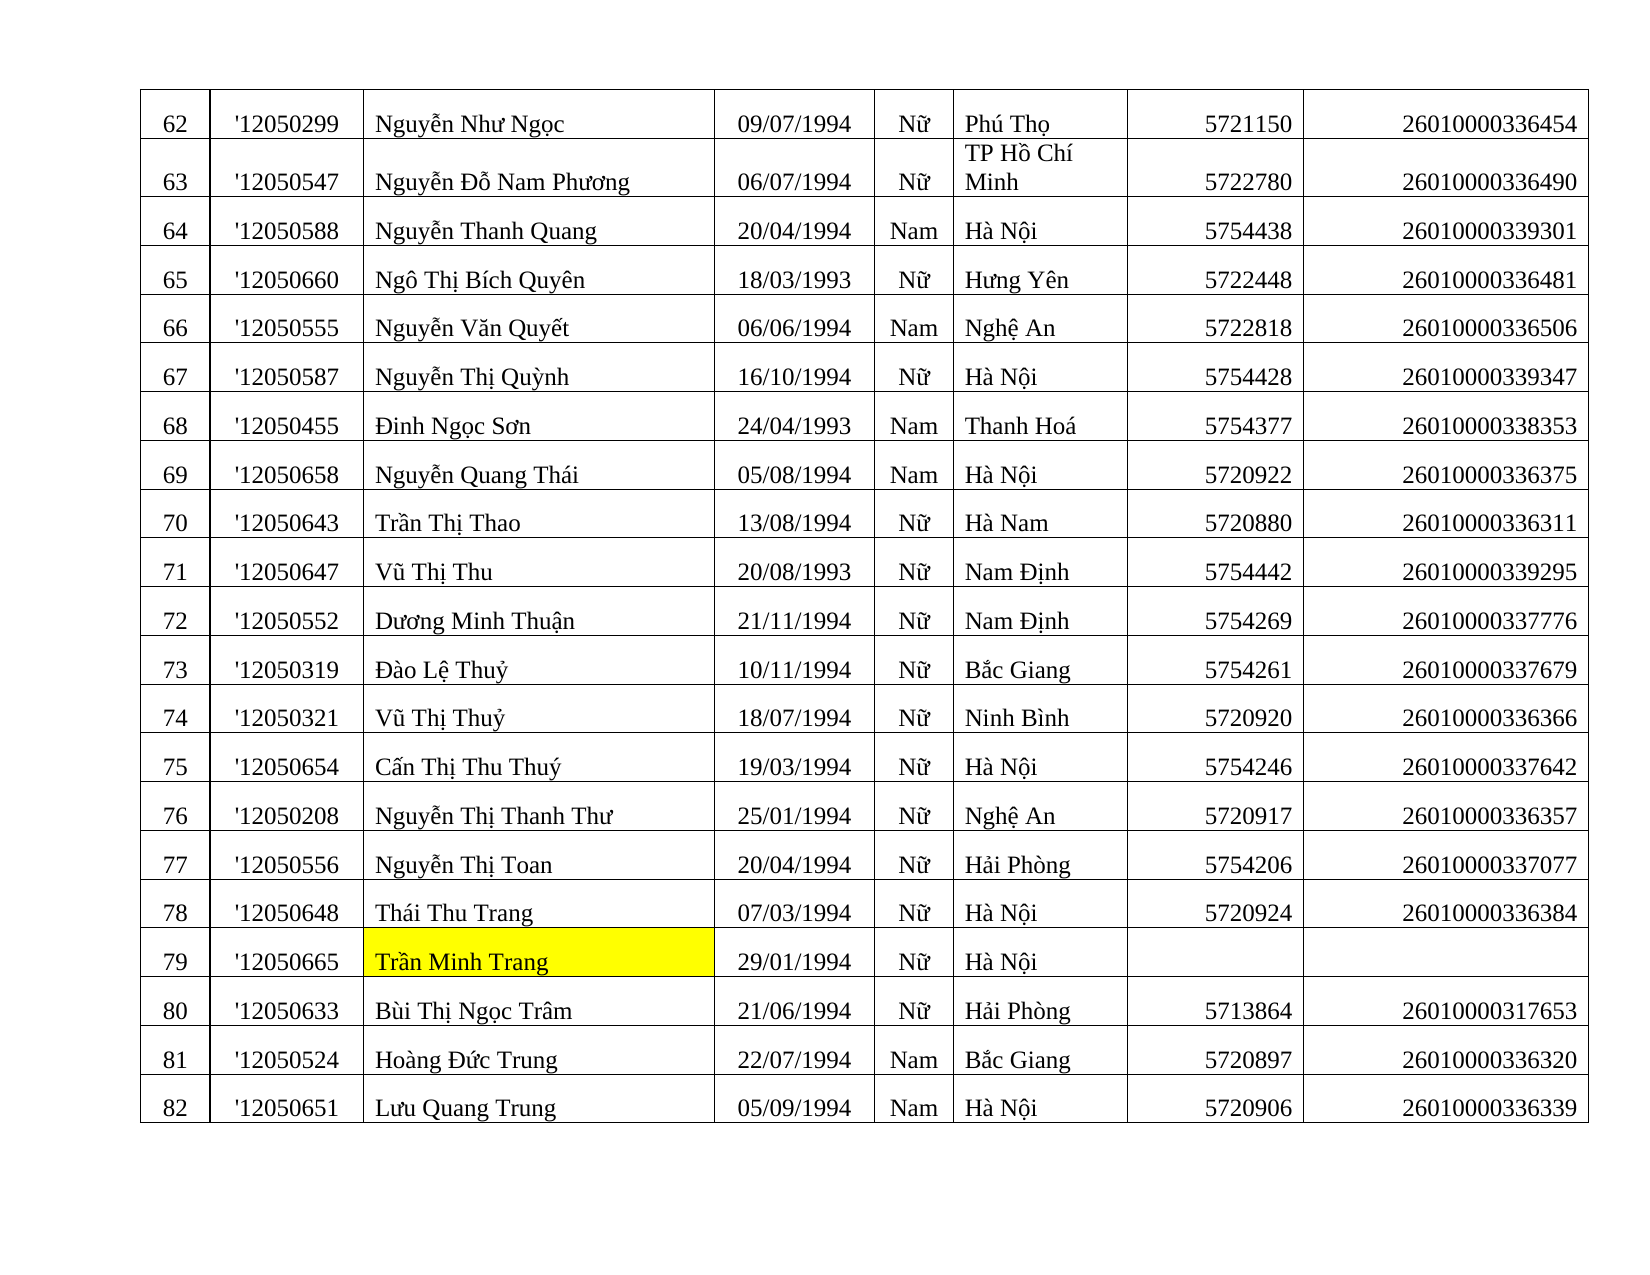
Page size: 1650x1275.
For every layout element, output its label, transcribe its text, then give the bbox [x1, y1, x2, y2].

table_cell Trần Minh Trang [364, 928, 714, 976]
table_cell '12050647 [211, 538, 363, 586]
table_cell 5720922 [1128, 441, 1303, 488]
table_cell '12050648 [211, 880, 363, 927]
table_cell Hà Nội [954, 441, 1127, 488]
table_cell 5720897 [1128, 1026, 1303, 1073]
table_cell [1304, 928, 1588, 976]
table_cell 07/03/1994 [715, 880, 874, 927]
table_cell Nguyễn Thị Thanh Thư [364, 782, 714, 830]
table_cell Nữ [875, 685, 953, 732]
table_cell 18/07/1994 [715, 685, 874, 732]
table_cell Hà Nội [954, 343, 1127, 391]
table_cell 21/06/1994 [715, 977, 874, 1025]
table_cell Nữ [875, 733, 953, 781]
table_cell TP Hồ Chí Minh [954, 139, 1127, 196]
table_cell 26010000336311 [1304, 490, 1588, 537]
table_cell Lưu Quang Trung [364, 1075, 714, 1122]
table_cell Nữ [875, 538, 953, 586]
table_cell Nữ [875, 246, 953, 293]
table_cell Bùi Thị Ngọc Trâm [364, 977, 714, 1025]
table_cell '12050555 [211, 295, 363, 342]
table_cell 5754442 [1128, 538, 1303, 586]
table_cell Bắc Giang [954, 1026, 1127, 1073]
table_cell 26010000336339 [1304, 1075, 1588, 1122]
table_cell Nam [875, 392, 953, 440]
table_cell '12050658 [211, 441, 363, 488]
table_cell 19/03/1994 [715, 733, 874, 781]
table_cell '12050660 [211, 246, 363, 293]
table_cell Đào Lệ Thuỷ [364, 636, 714, 683]
table_cell 20/04/1994 [715, 197, 874, 245]
table_cell 26010000339301 [1304, 197, 1588, 245]
table_cell 5722448 [1128, 246, 1303, 293]
table_cell Đinh Ngọc Sơn [364, 392, 714, 440]
table_cell Nam [875, 441, 953, 488]
table_cell 67 [141, 343, 209, 391]
table_cell '12050588 [211, 197, 363, 245]
table_cell 68 [141, 392, 209, 440]
table_cell Hà Nội [954, 1075, 1127, 1122]
table_cell Dương Minh Thuận [364, 587, 714, 635]
table_cell '12050665 [211, 928, 363, 976]
table_cell Nữ [875, 139, 953, 196]
table_cell 5754206 [1128, 831, 1303, 878]
table_cell Hà Nội [954, 880, 1127, 927]
table_cell 75 [141, 733, 209, 781]
table_cell Nguyễn Đỗ Nam Phương [364, 139, 714, 196]
table_cell 26010000337077 [1304, 831, 1588, 878]
table_cell 5722818 [1128, 295, 1303, 342]
table_cell 29/01/1994 [715, 928, 874, 976]
table_cell 64 [141, 197, 209, 245]
table_cell 10/11/1994 [715, 636, 874, 683]
table_cell 26010000317653 [1304, 977, 1588, 1025]
table_cell Hà Nam [954, 490, 1127, 537]
table_cell Nghệ An [954, 782, 1127, 830]
table_cell Nguyễn Văn Quyết [364, 295, 714, 342]
table_cell Nữ [875, 977, 953, 1025]
table_cell 76 [141, 782, 209, 830]
table_cell Nghệ An [954, 295, 1127, 342]
table_cell Hưng Yên [954, 246, 1127, 293]
table_cell '12050321 [211, 685, 363, 732]
table_cell Nam Định [954, 587, 1127, 635]
table_cell '12050455 [211, 392, 363, 440]
table_cell Nữ [875, 90, 953, 137]
table_cell 26010000336490 [1304, 139, 1588, 196]
table_cell '12050208 [211, 782, 363, 830]
table_cell 24/04/1993 [715, 392, 874, 440]
table_cell 26010000338353 [1304, 392, 1588, 440]
table_cell Nguyễn Thị Toan [364, 831, 714, 878]
table_cell 5754246 [1128, 733, 1303, 781]
table_cell Nguyễn Như Ngọc [364, 90, 714, 137]
table_cell 5720906 [1128, 1075, 1303, 1122]
table_cell 5754428 [1128, 343, 1303, 391]
table_cell Nam [875, 295, 953, 342]
table_cell 05/08/1994 [715, 441, 874, 488]
table_cell Hải Phòng [954, 831, 1127, 878]
table_cell 06/07/1994 [715, 139, 874, 196]
table_cell Nguyễn Quang Thái [364, 441, 714, 488]
table_cell 72 [141, 587, 209, 635]
table_cell 5754261 [1128, 636, 1303, 683]
table_cell 26010000336366 [1304, 685, 1588, 732]
table_cell 5720917 [1128, 782, 1303, 830]
table_cell 5720924 [1128, 880, 1303, 927]
table_cell 26010000336375 [1304, 441, 1588, 488]
table_cell Ninh Bình [954, 685, 1127, 732]
table_cell Nữ [875, 928, 953, 976]
table_cell 09/07/1994 [715, 90, 874, 137]
table_cell Cấn Thị Thu Thuý [364, 733, 714, 781]
table_cell '12050524 [211, 1026, 363, 1073]
table_cell 26010000337642 [1304, 733, 1588, 781]
table_cell Nguyễn Thị Quỳnh [364, 343, 714, 391]
table_cell Hải Phòng [954, 977, 1127, 1025]
table_cell Hà Nội [954, 197, 1127, 245]
table_cell 69 [141, 441, 209, 488]
table_cell 78 [141, 880, 209, 927]
table_cell Nữ [875, 343, 953, 391]
table_cell 71 [141, 538, 209, 586]
table_cell Vũ Thị Thu [364, 538, 714, 586]
table_cell 77 [141, 831, 209, 878]
table_cell 26010000339295 [1304, 538, 1588, 586]
table_cell 5721150 [1128, 90, 1303, 137]
table_cell 05/09/1994 [715, 1075, 874, 1122]
table_cell Nữ [875, 636, 953, 683]
table_cell Nam [875, 1075, 953, 1122]
table_cell Thái Thu Trang [364, 880, 714, 927]
table_cell 26010000336384 [1304, 880, 1588, 927]
table_cell 62 [141, 90, 209, 137]
table_cell 5754269 [1128, 587, 1303, 635]
table_cell Bắc Giang [954, 636, 1127, 683]
table_cell Phú Thọ [954, 90, 1127, 137]
table_cell 16/10/1994 [715, 343, 874, 391]
table_cell 26010000336454 [1304, 90, 1588, 137]
table_cell 13/08/1994 [715, 490, 874, 537]
table_cell 63 [141, 139, 209, 196]
table_cell Nam [875, 197, 953, 245]
table_cell 25/01/1994 [715, 782, 874, 830]
table_cell 5722780 [1128, 139, 1303, 196]
table_cell 21/11/1994 [715, 587, 874, 635]
table_cell 20/04/1994 [715, 831, 874, 878]
table_cell 81 [141, 1026, 209, 1073]
table_cell 06/06/1994 [715, 295, 874, 342]
table_cell [1128, 928, 1303, 976]
table_cell 5720920 [1128, 685, 1303, 732]
table_cell Hà Nội [954, 928, 1127, 976]
table_cell '12050651 [211, 1075, 363, 1122]
table_cell 66 [141, 295, 209, 342]
table_cell Nam Định [954, 538, 1127, 586]
table_cell '12050654 [211, 733, 363, 781]
table_cell 26010000336506 [1304, 295, 1588, 342]
table_cell Nữ [875, 587, 953, 635]
table_cell '12050552 [211, 587, 363, 635]
table_cell 5720880 [1128, 490, 1303, 537]
table_cell Nam [875, 1026, 953, 1073]
table_cell 70 [141, 490, 209, 537]
table_cell '12050643 [211, 490, 363, 537]
table_cell '12050547 [211, 139, 363, 196]
table_cell 5754377 [1128, 392, 1303, 440]
table_cell 5754438 [1128, 197, 1303, 245]
table_cell 26010000337776 [1304, 587, 1588, 635]
table_cell Thanh Hoá [954, 392, 1127, 440]
table_cell 22/07/1994 [715, 1026, 874, 1073]
table_cell 20/08/1993 [715, 538, 874, 586]
table_cell 18/03/1993 [715, 246, 874, 293]
table_cell 79 [141, 928, 209, 976]
table_cell 82 [141, 1075, 209, 1122]
table_cell 26010000339347 [1304, 343, 1588, 391]
table_cell Vũ Thị Thuỷ [364, 685, 714, 732]
table_cell Nữ [875, 782, 953, 830]
table_cell Nguyễn Thanh Quang [364, 197, 714, 245]
table_cell 26010000337679 [1304, 636, 1588, 683]
table_cell 65 [141, 246, 209, 293]
table_cell 26010000336481 [1304, 246, 1588, 293]
table_cell Nữ [875, 490, 953, 537]
table_cell Ngô Thị Bích Quyên [364, 246, 714, 293]
table_cell '12050587 [211, 343, 363, 391]
table_cell Nữ [875, 880, 953, 927]
table_cell 80 [141, 977, 209, 1025]
table_cell '12050556 [211, 831, 363, 878]
table_cell Nữ [875, 831, 953, 878]
table_cell Hà Nội [954, 733, 1127, 781]
table_cell '12050633 [211, 977, 363, 1025]
table_cell 74 [141, 685, 209, 732]
table_cell '12050319 [211, 636, 363, 683]
table_cell 5713864 [1128, 977, 1303, 1025]
table_cell '12050299 [211, 90, 363, 137]
table_cell Hoàng Đức Trung [364, 1026, 714, 1073]
table_cell 26010000336320 [1304, 1026, 1588, 1073]
table_cell Trần Thị Thao [364, 490, 714, 537]
table_cell 73 [141, 636, 209, 683]
table_cell 26010000336357 [1304, 782, 1588, 830]
